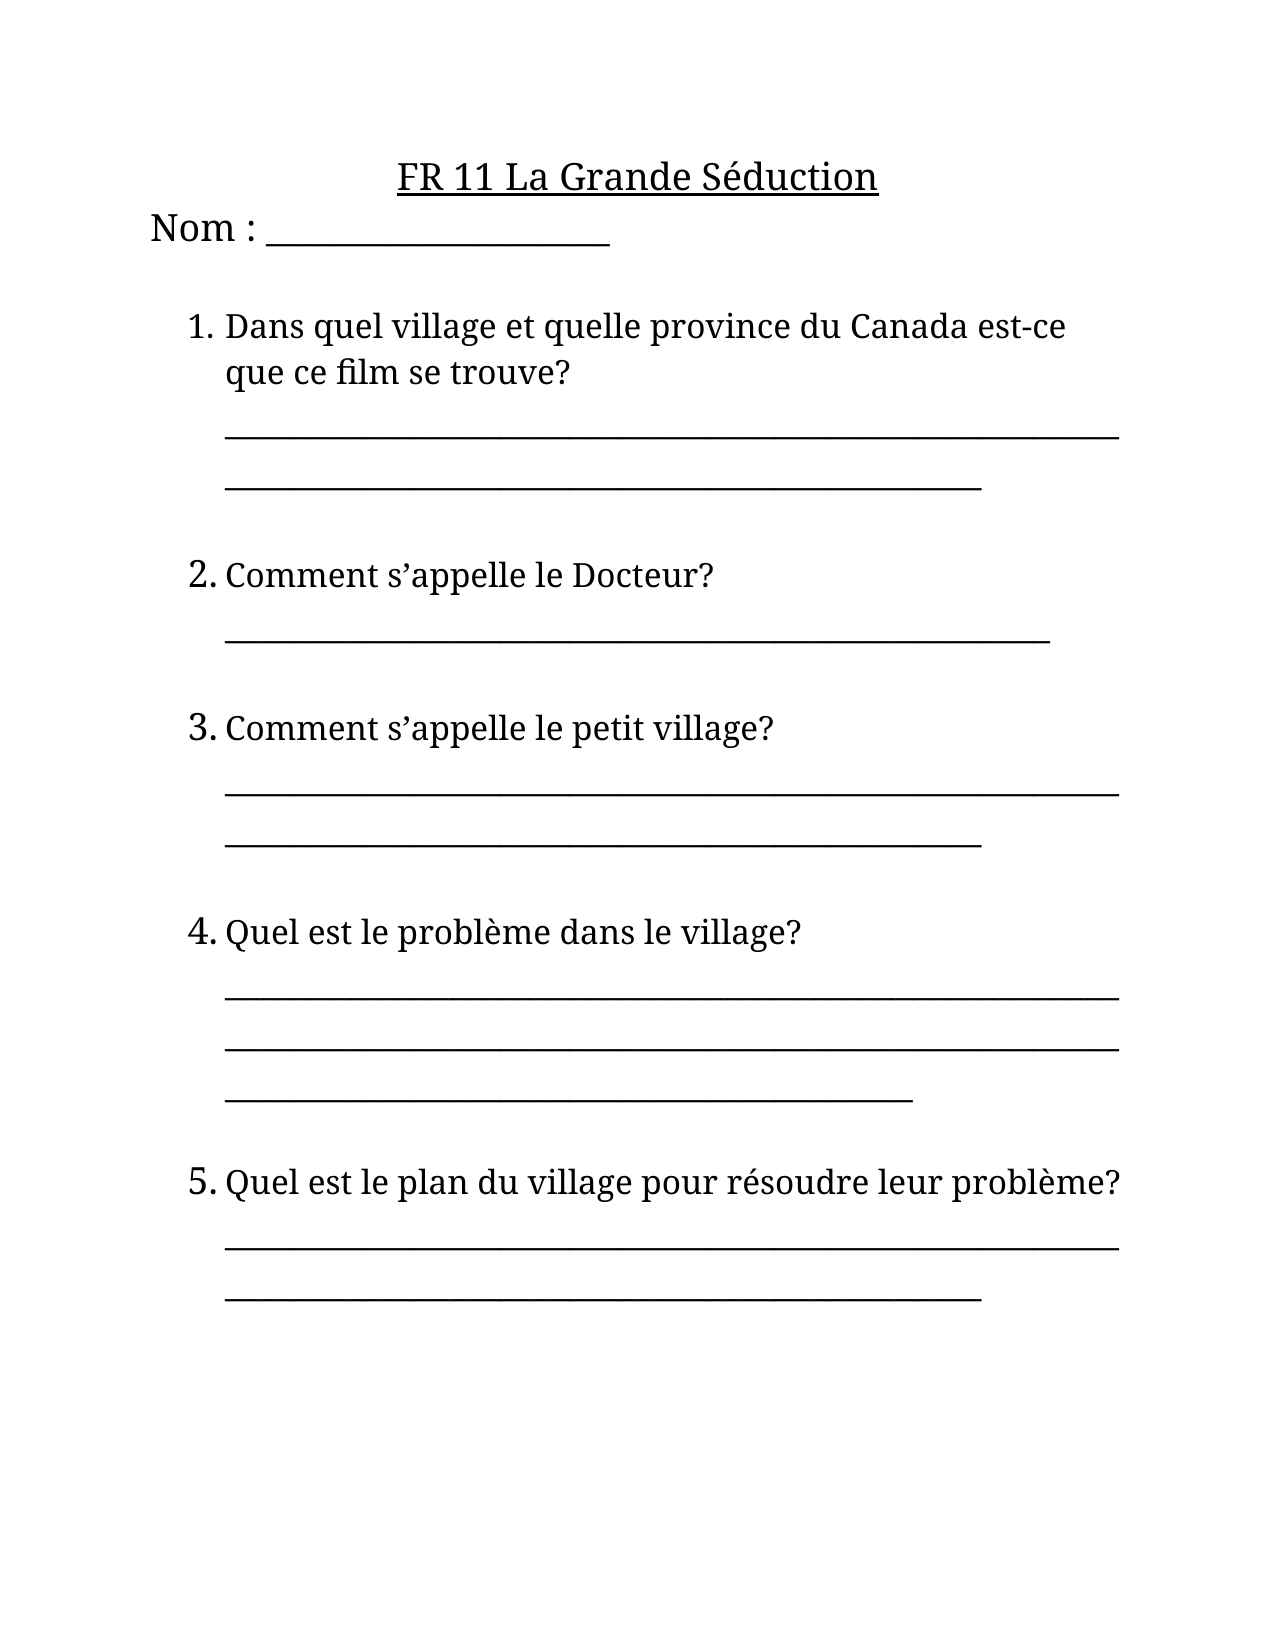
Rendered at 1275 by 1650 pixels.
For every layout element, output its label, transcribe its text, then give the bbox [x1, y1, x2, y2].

text FR 11 La Grande Séduction [150, 150, 1125, 201]
list Quel est le plan du village pour résoudre leur problème? ________________________________________________________________________________________________ [187, 1154, 1125, 1307]
list Quel est le problème dans le village? ________________________________________________________________________________________________________________________________________________ [187, 904, 1125, 1108]
list Comment s’appelle le petit village? ________________________________________________________________________________________________ [187, 700, 1125, 853]
list Comment s’appelle le Docteur? ________________________________________________ [187, 547, 1125, 649]
list Dans quel village et quelle province du Canada est-ce que ce film se trouve? [187, 303, 1125, 394]
text Nom : ____________________ [150, 201, 1125, 252]
list ________________________________________________________________________________________________ [225, 394, 1125, 496]
